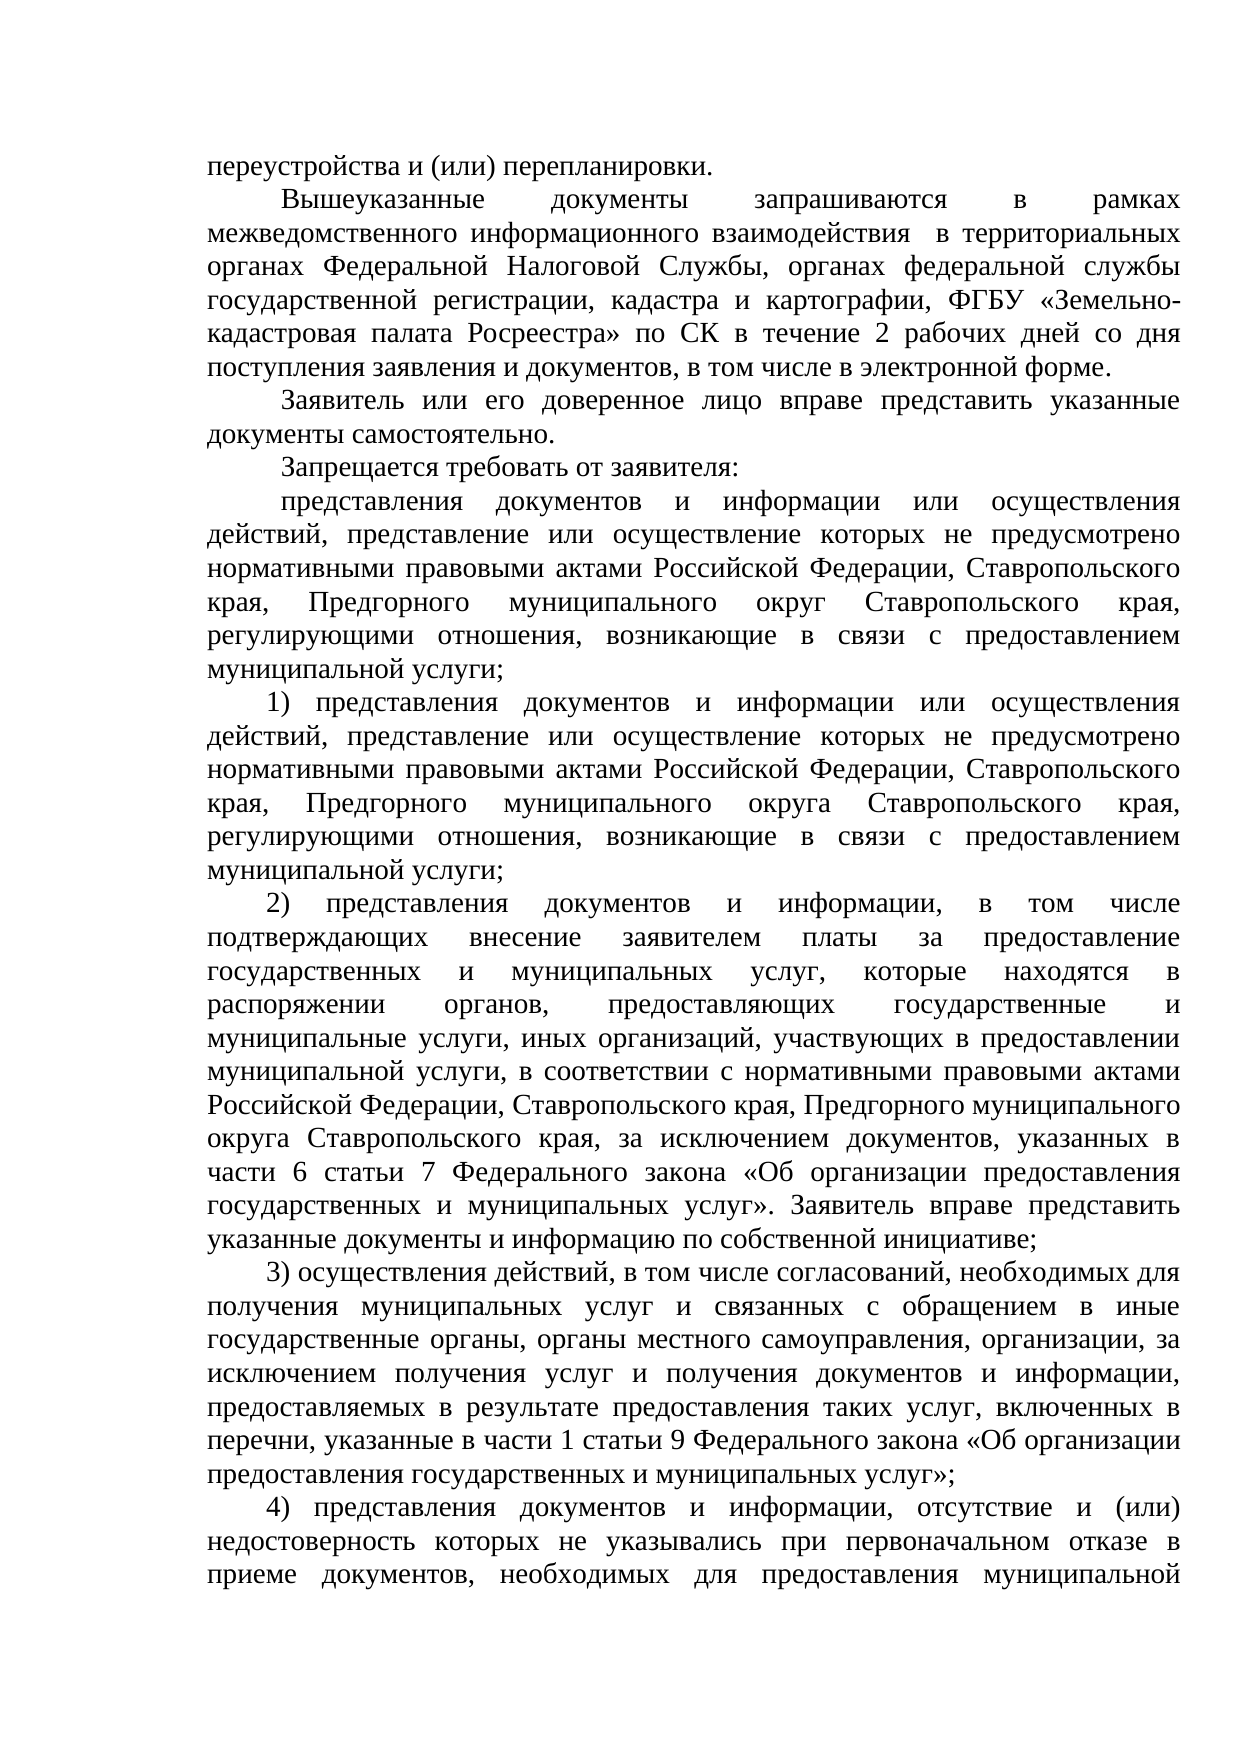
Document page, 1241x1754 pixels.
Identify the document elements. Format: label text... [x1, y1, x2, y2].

text Запрещается требовать от заявителя: [207, 449, 1181, 483]
text представления документов и информации или осуществления действий, представление или осуществление которых не предусмотрено нормативными правовыми актами Российской Федерации, Ставропольского края, Предгорного муниципального округ Ставропольского края, регулирующими отношения, возникающие в связи с предоставлением муниципальной услуги; [207, 483, 1181, 684]
text 2) представления документов и информации, в том числе подтверждающих внесение заявителем платы за предоставление государственных и муниципальных услуг, которые находятся в распоряжении органов, предоставляющих государственные и муниципальные услуги, иных организаций, участвующих в предоставлении муниципальной услуги, в соответствии с нормативными правовыми актами Российской Федерации, Ставропольского края, Предгорного муниципального округа Ставропольского края, за исключением документов, указанных в части 6 статьи 7 Федерального закона «Об организации предоставления государственных и муниципальных услуг». Заявитель вправе представить указанные документы и информацию по собственной инициативе; [207, 886, 1181, 1254]
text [207, 148, 1181, 181]
text 3) осуществления действий, в том числе согласований, необходимых для получения муниципальных услуг и связанных с обращением в иные государственные органы, органы местного самоуправления, организации, за исключением получения услуг и получения документов и информации, предоставляемых в результате предоставления таких услуг, включенных в перечни, указанные в части 1 статьи 9 Федерального закона «Об организации предоставления государственных и муниципальных услуг»; [207, 1254, 1181, 1489]
text 1) представления документов и информации или осуществления действий, представление или осуществление которых не предусмотрено нормативными правовыми актами Российской Федерации, Ставропольского края, Предгорного муниципального округа Ставропольского края, регулирующими отношения, возникающие в связи с предоставлением муниципальной услуги; [207, 684, 1181, 886]
text Заявитель или его доверенное лицо вправе представить указанные документы самостоятельно. [207, 382, 1181, 449]
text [207, 1489, 1181, 1590]
text Вышеуказанные документы запрашиваются в рамках межведомственного информационного взаимодействия в территориальных органах Федеральной Налоговой Службы, органах федеральной службы государственной регистрации, кадастра и картографии, ФГБУ «Земельно-кадастровая палата Росреестра» по СК в течение 2 рабочих дней со дня поступления заявления и документов, в том числе в электронной форме. [207, 181, 1181, 382]
